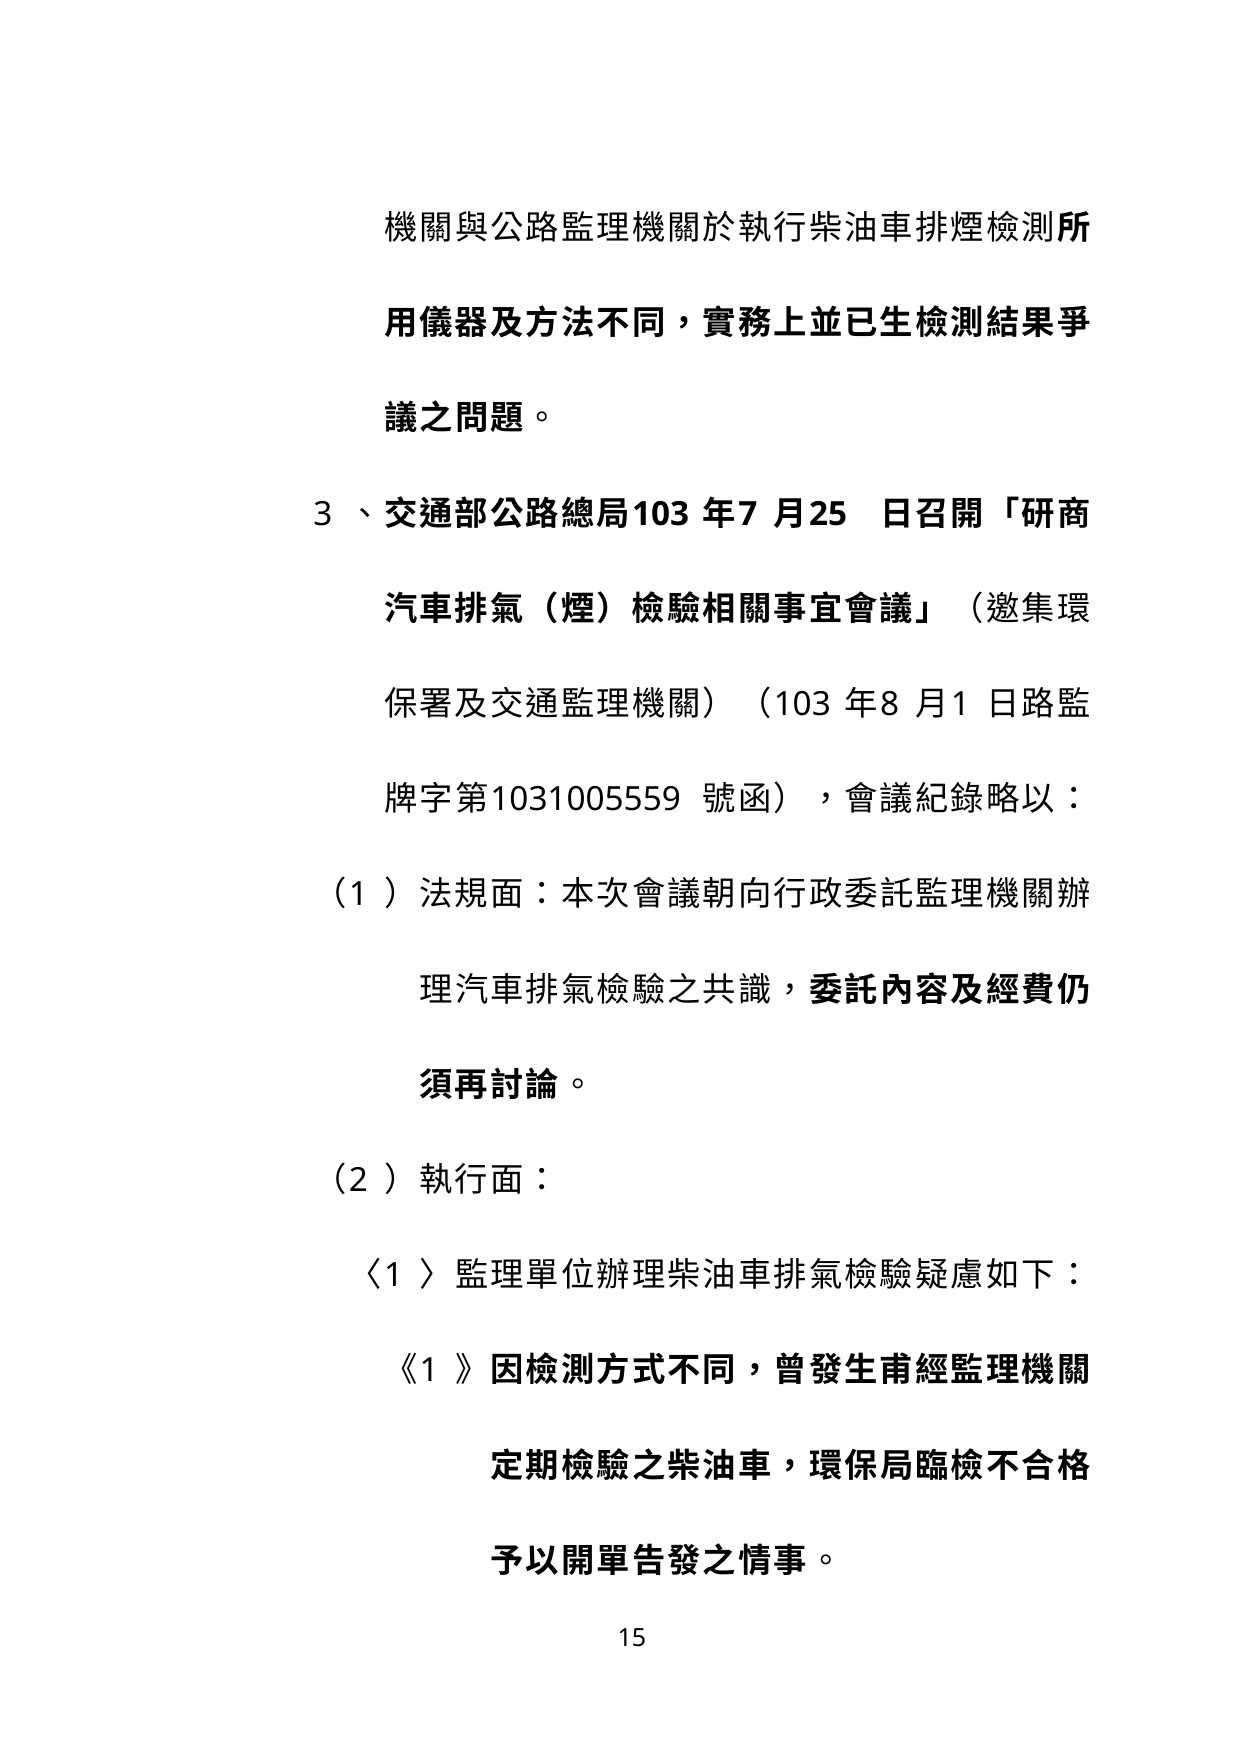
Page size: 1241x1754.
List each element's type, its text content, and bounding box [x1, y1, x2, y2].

subtitle 執行面： [296, 1129, 1092, 1224]
subtitle 監理單位辦理柴油車排氣檢驗疑慮如下： [331, 1224, 1092, 1320]
subtitle 法規面：本次會議朝向行政委託監理機關辦理汽車排氣檢驗之共識，委託內容及經費仍須再討論。 [296, 844, 1092, 1129]
subtitle 因檢測方式不同，曾發生甫經監理機關定期檢驗之柴油車，環保局臨檢不合格予以開單告發之情事。 [366, 1320, 1092, 1605]
subtitle 交通部公路總局103年7月25日召開「研商汽車排氣（煙）檢驗相關事宜會議」（邀集環保署及交通監理機關）（103年8月1日路監牌字第1031005559號函），會議紀錄略以： [296, 463, 1092, 844]
